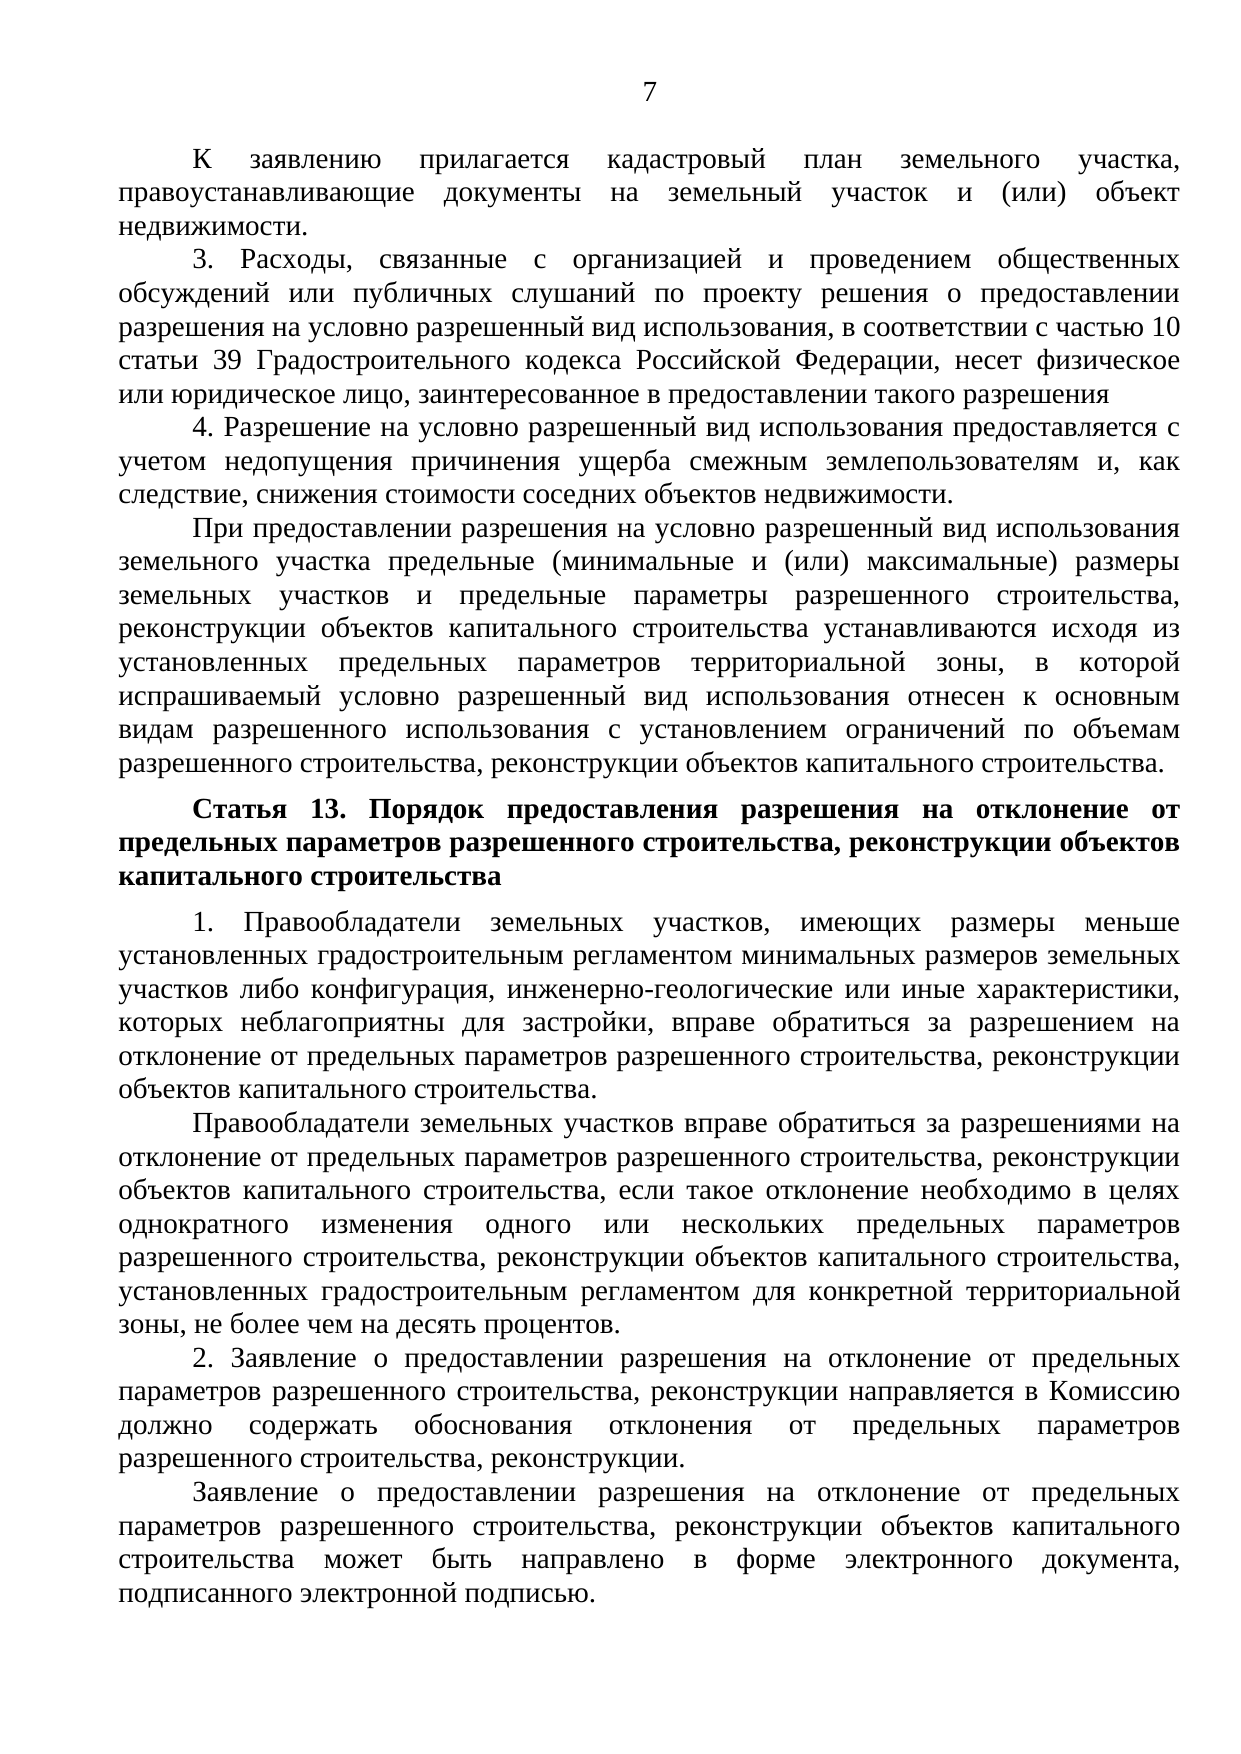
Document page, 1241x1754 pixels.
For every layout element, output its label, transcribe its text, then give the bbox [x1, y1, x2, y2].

text При предоставлении разрешения на условно разрешенный вид использования земельного участка предельные (минимальные и (или) максимальные) размеры земельных участков и предельные параметры разрешенного строительства, реконструкции объектов капитального строительства устанавливаются исходя из установленных предельных параметров территориальной зоны, в которой испрашиваемый условно разрешенный вид использования отнесен к основным видам разрешенного использования с установлением ограничений по объемам разрешенного строительства, реконструкции объектов капитального строительства. [118, 510, 1181, 778]
text К заявлению прилагается кадастровый план земельного участка, правоустанавливающие документы на земельный участок и (или) объект недвижимости. [118, 141, 1181, 242]
text 2. Заявление о предоставлении разрешения на отклонение от предельных параметров разрешенного строительства, реконструкции направляется в Комиссию должно содержать обоснования отклонения от предельных параметров разрешенного строительства, реконструкции. [118, 1340, 1181, 1474]
text 3. Расходы, связанные с организацией и проведением общественных обсуждений или публичных слушаний по проекту решения о предоставлении разрешения на условно разрешенный вид использования, в соответствии с частью 10 статьи 39 Градостроительного кодекса Российской Федерации, несет физическое или юридическое лицо, заинтересованное в предоставлении такого разрешения [118, 242, 1181, 409]
text 1. Правообладатели земельных участков, имеющих размеры меньше установленных градостроительным регламентом минимальных размеров земельных участков либо конфигурация, инженерно-геологические или иные характеристики, которых неблагоприятны для застройки, вправе обратиться за разрешением на отклонение от предельных параметров разрешенного строительства, реконструкции объектов капитального строительства. [118, 904, 1181, 1105]
subtitle Статья 13. Порядок предоставления разрешения на отклонение от предельных параметров разрешенного строительства, реконструкции объектов капитального строительства [118, 791, 1181, 891]
text 4. Разрешение на условно разрешенный вид использования предоставляется с учетом недопущения причинения ущерба смежным землепользователям и, как следствие, снижения стоимости соседних объектов недвижимости. [118, 409, 1181, 510]
text Правообладатели земельных участков вправе обратиться за разрешениями на отклонение от предельных параметров разрешенного строительства, реконструкции объектов капитального строительства, если такое отклонение необходимо в целях однократного изменения одного или нескольких предельных параметров разрешенного строительства, реконструкции объектов капитального строительства, установленных градостроительным регламентом для конкретной территориальной зоны, не более чем на десять процентов. [118, 1105, 1181, 1340]
text Заявление о предоставлении разрешения на отклонение от предельных параметров разрешенного строительства, реконструкции объектов капитального строительства может быть направлено в форме электронного документа, подписанного электронной подписью. [118, 1474, 1181, 1608]
